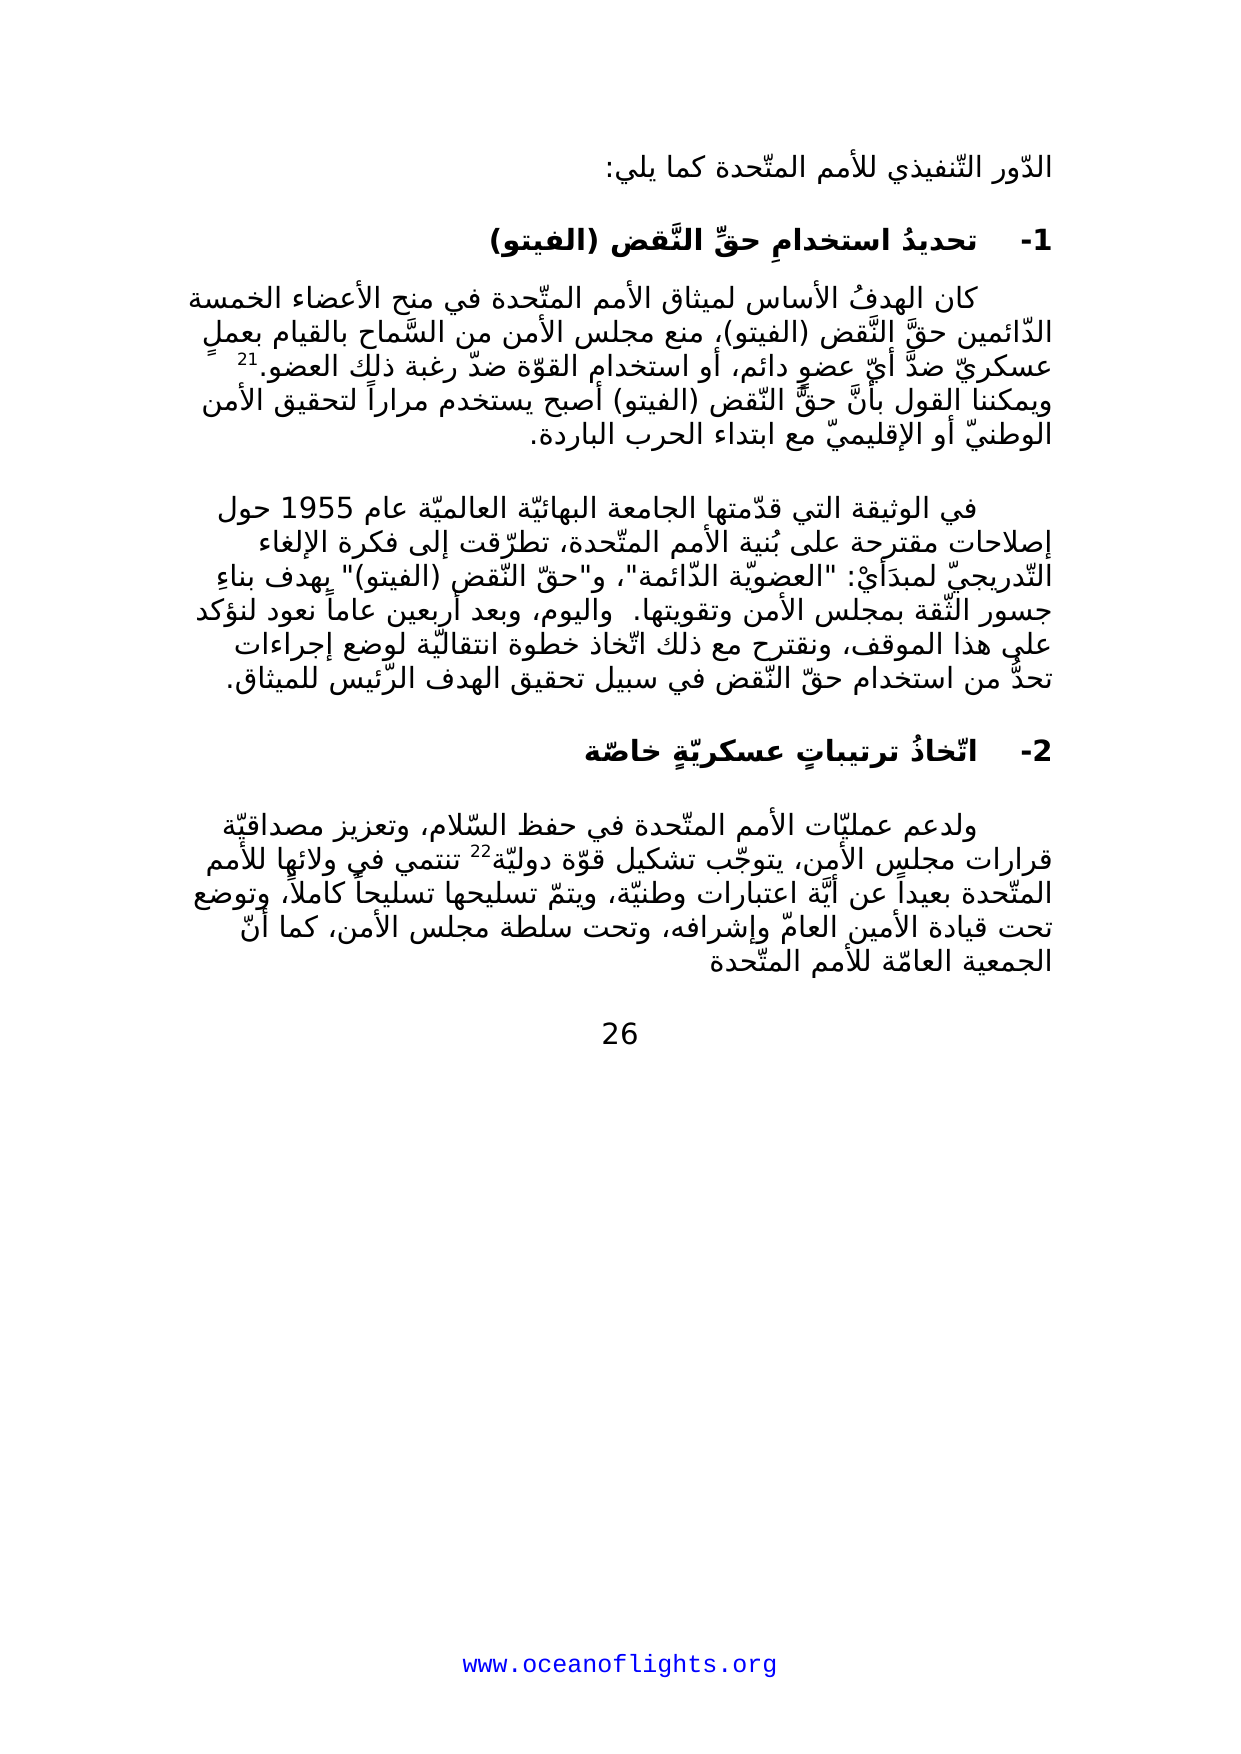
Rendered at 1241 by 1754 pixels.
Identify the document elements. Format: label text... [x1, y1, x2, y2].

list ولدعم عمليّات الأمم المتّحدة في حفظ السّلام، وتعزيز مصداقيّة قرارات مجلس الأمن، يتوجّب تشكيل قوّة دوليّة تنتمي في ولائها للأمم المتّحدة بعيداً عن أيَّة اعتبارات وطنيّة، ويتمّ تسليحها تسليحاً كاملاً، وتوضع تحت قيادة الأمين العامّ وإشرافه، وتحت سلطة مجلس الأمن، كما أنّ الجمعية العامّة للأمم المتّحدة [187, 808, 1053, 978]
text في الوثيقة التي قدّمتها الجامعة البهائيّة العالميّة عام 1955 حول إصلاحات مقترحة على بُنية الأمم المتّحدة، تطرّقت إلى فكرة الإلغاء التّدريجيّ لمبدَأيْ: "العضويّة الدّائمة"، و"حقّ النّقض (الفيتو)" بهدف بناءِ جسور الثّقة بمجلس الأمن وتقويتها. واليوم، وبعد أربعين عاماً نعود لنؤكد على هذا الموقف، ونقترح مع ذلك اتّخاذ خطوة انتقاليّة لوضع إجراءات تحدُّ من استخدام حقّ النّقض في سبيل تحقيق الهدف الرّئيس للميثاق. [187, 491, 1053, 695]
list كان الهدفُ الأساس لميثاق الأمم المتّحدة في منح الأعضاء الخمسة الدّائمين حقَّ النَّقض (الفيتو)، منع مجلس الأمن من السَّماح بالقيام بعملٍ عسكريّ ضدَّ أيّ عضوٍ دائم، أو استخدام القوّة ضدّ رغبة ذلك العضو. ويمكننا القول بأنَّ حقَّ النّقض (الفيتو) أصبح يستخدم مراراً لتحقيق الأمن الوطنيّ أو الإقليميّ مع ابتداء الحرب الباردة. [187, 282, 1053, 451]
list 2- اتّخاذُ ترتيباتٍ عسكريّةٍ خاصّة [187, 734, 1053, 768]
list 1- تحديدُ استخدامِ حقِّ النَّقض (الفيتو) [187, 224, 1053, 258]
list الدّور التّنفيذي للأمم المتّحدة كما يلي: [187, 150, 1053, 184]
list 26 [187, 1018, 1053, 1052]
